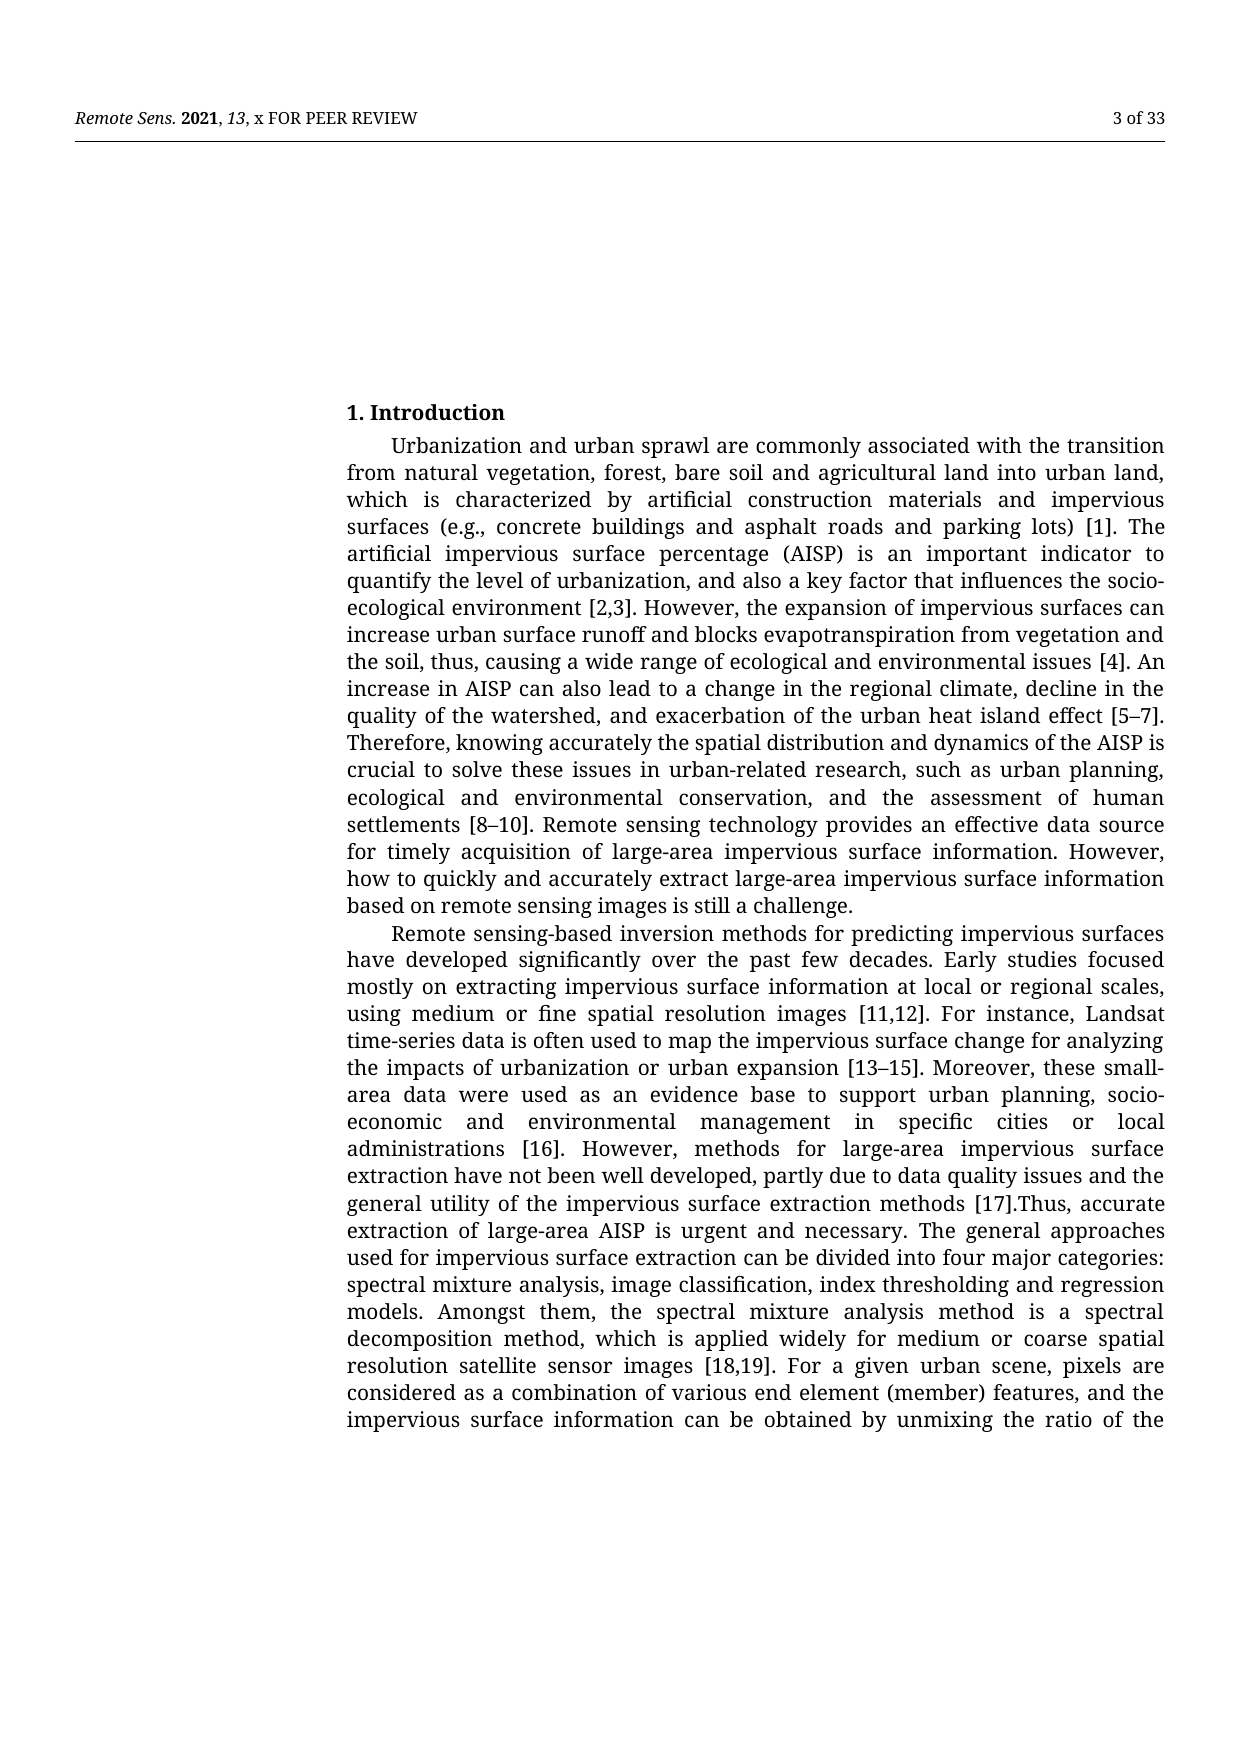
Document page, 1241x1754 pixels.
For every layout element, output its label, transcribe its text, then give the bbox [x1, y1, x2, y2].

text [347, 919, 1165, 1434]
subtitle 1. Introduction [347, 399, 1165, 426]
text Urbanization and urban sprawl are commonly associated with the transition from natural vegetation, forest, bare soil and agricultural land into urban land, which is characterized by artificial construction materials and impervious surfaces (e.g., concrete buildings and asphalt roads and parking lots) [1]. The artificial impervious surface percentage (AISP) is an important indicator to quantify the level of urbanization, and also a key factor that influences the socio-ecological environment [2,3]. However, the expansion of impervious surfaces can increase urban surface runoff and blocks evapotranspiration from vegetation and the soil, thus, causing a wide range of ecological and environmental issues [4]. An increase in AISP can also lead to a change in the regional climate, decline in the quality of the watershed, and exacerbation of the urban heat island effect [5–7]. Therefore, knowing accurately the spatial distribution and dynamics of the AISP is crucial to solve these issues in urban-related research, such as urban planning, ecological and environmental conservation, and the assessment of human settlements [8–10]. Remote sensing technology provides an effective data source for timely acquisition of large-area impervious surface information. However, how to quickly and accurately extract large-area impervious surface information based on remote sensing images is still a challenge. [347, 432, 1165, 919]
